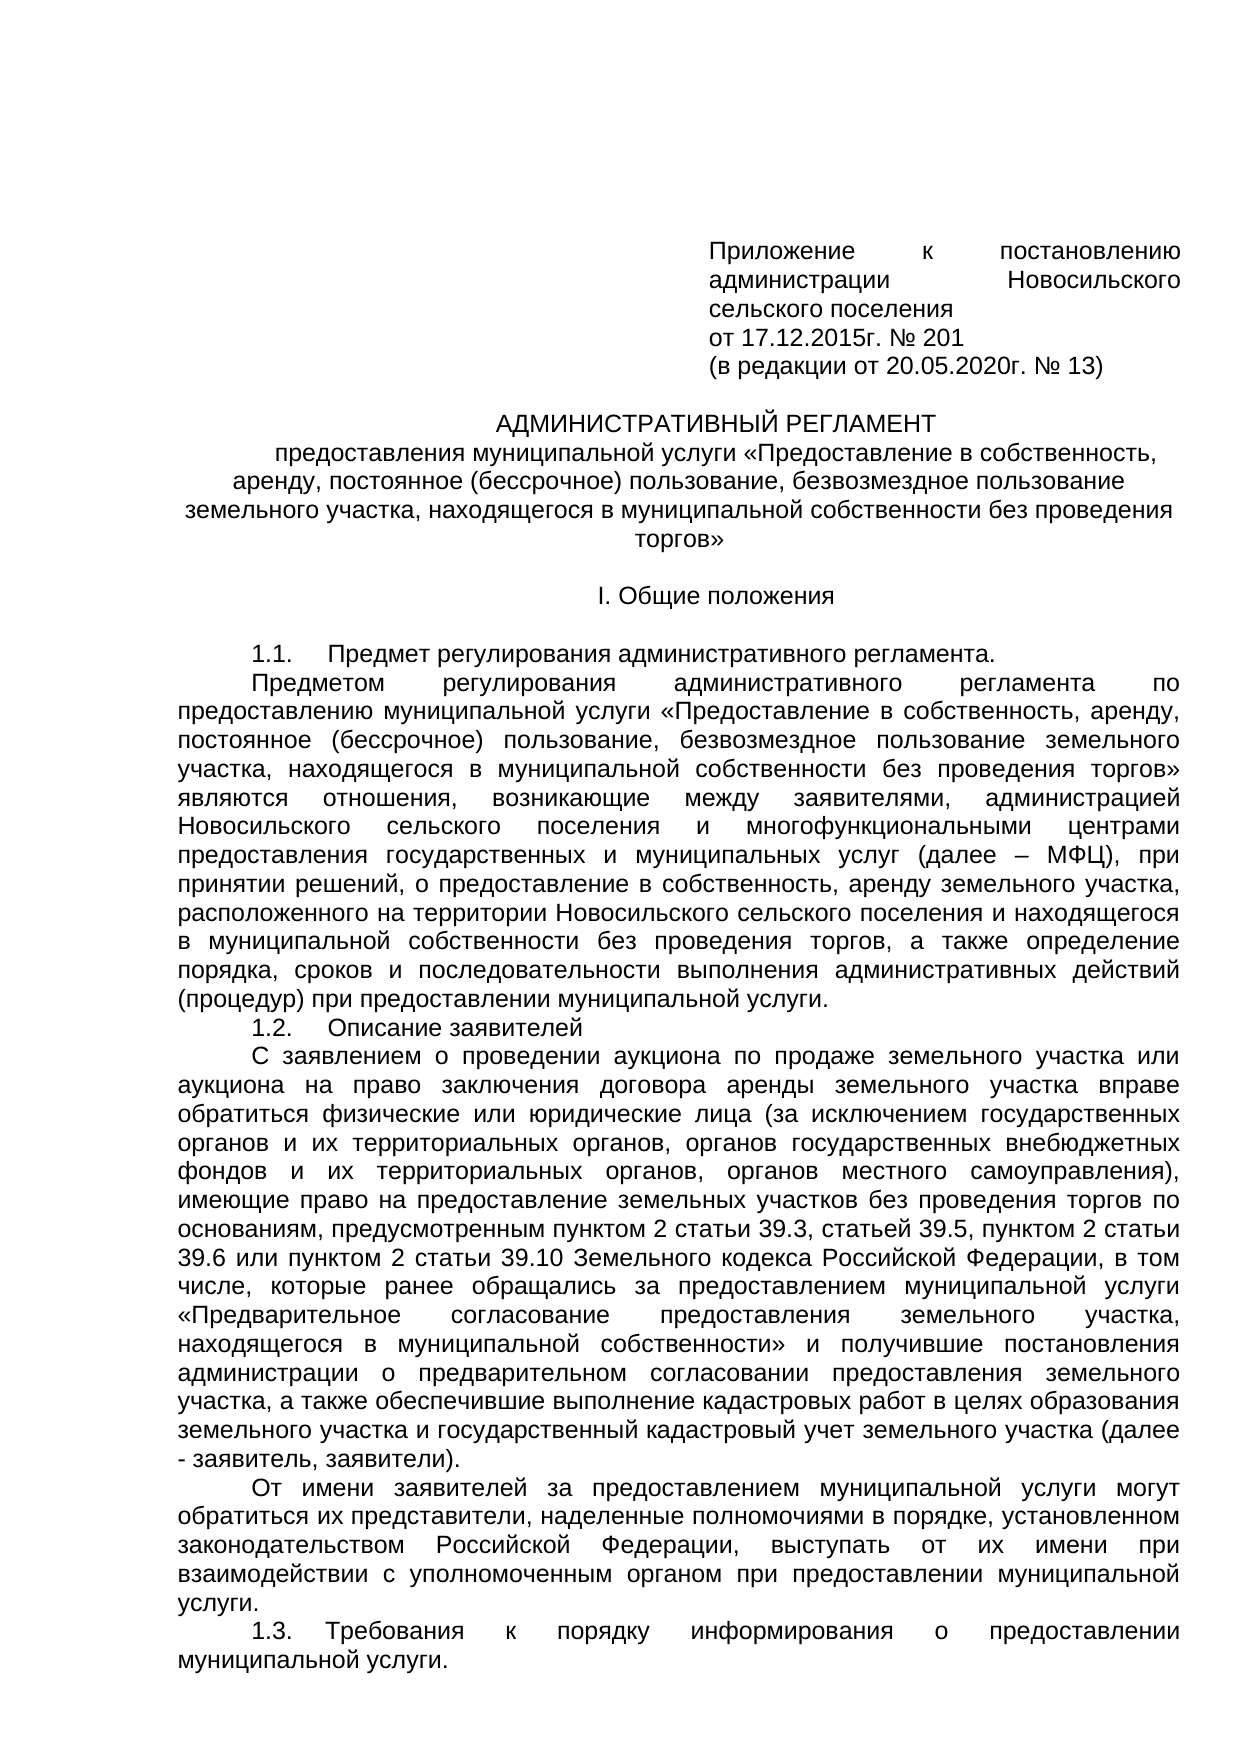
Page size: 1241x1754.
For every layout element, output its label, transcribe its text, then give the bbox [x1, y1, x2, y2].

text Предметом регулирования административного регламента по предоставлению муниципальной услуги «Предоставление в собственность, аренду, постоянное (бессрочное) пользование, безвозмездное пользование земельного участка, находящегося в муниципальной собственности без проведения торгов» являются отношения, возникающие между заявителями, администрацией Новосильского сельского поселения и многофункциональными центрами предоставления государственных и муниципальных услуг (далее – МФЦ), при принятии решений, о предоставление в собственность, аренду земельного участка, расположенного на территории Новосильского сельского поселения и находящегося в муниципальной собственности без проведения торгов, а также определение порядка, сроков и последовательности выполнения административных действий (процедур) при предоставлении муниципальной услуги. [177, 667, 1181, 1012]
text (в редакции от 20.05.2020г. № 13) [709, 351, 1181, 380]
text предоставления муниципальной услуги «Предоставление в собственность, аренду, постоянное (бессрочное) пользование, безвозмездное пользование земельного участка, находящегося в муниципальной собственности без проведения торгов» [177, 437, 1181, 552]
text АДМИНИСТРАТИВНЫЙ РЕГЛАМЕНТ [177, 409, 1181, 437]
text I. Общие положения [177, 581, 1181, 610]
text От имени заявителей за предоставлением муниципальной услуги могут обратиться их представители, наделенные полномочиями в порядке, установленном законодательством Российской Федерации, выступать от их имени при взаимодействии с уполномоченным органом при предоставлении муниципальной услуги. [177, 1472, 1181, 1501]
text от 17.12.2015г. № 201 [709, 322, 1181, 351]
text С заявлением о проведении аукциона по продаже земельного участка или аукциона на право заключения договора аренды земельного участка вправе обратиться физические или юридические лица (за исключением государственных органов и их территориальных органов, органов государственных внебюджетных фондов и их территориальных органов, органов местного самоуправления), имеющие право на предоставление земельных участков без проведения торгов по основаниям, предусмотренным пунктом 2 статьи 39.3, статьей 39.5, пунктом 2 статьи 39.6 или пунктом 2 статьи 39.10 Земельного кодекса Российской Федерации, в том числе, которые ранее обращались за предоставлением муниципальной услуги «Предварительное согласование предоставления земельного участка, находящегося в муниципальной собственности» и получившие постановления администрации о предварительном согласовании предоставления земельного участка, а также обеспечившие выполнение кадастровых работ в целях образования земельного участка и государственный кадастровый учет земельного участка (далее - заявитель, заявители). [177, 1041, 1181, 1472]
list Требования к порядку информирования о предоставлении муниципальной услуги. [177, 1616, 1181, 1674]
list Описание заявителей [177, 1012, 1181, 1041]
text От имени заявителей за предоставлением муниципальной услуги могут обратиться их представители, наделенные полномочиями в порядке, установленном законодательством Российской Федерации, выступать от их имени при взаимодействии с уполномоченным органом при предоставлении муниципальной услуги. [177, 1501, 1181, 1616]
text Приложение к постановлению администрации Новосильского сельского поселения [709, 236, 1181, 322]
list Предмет регулирования административного регламента. [177, 639, 1181, 667]
